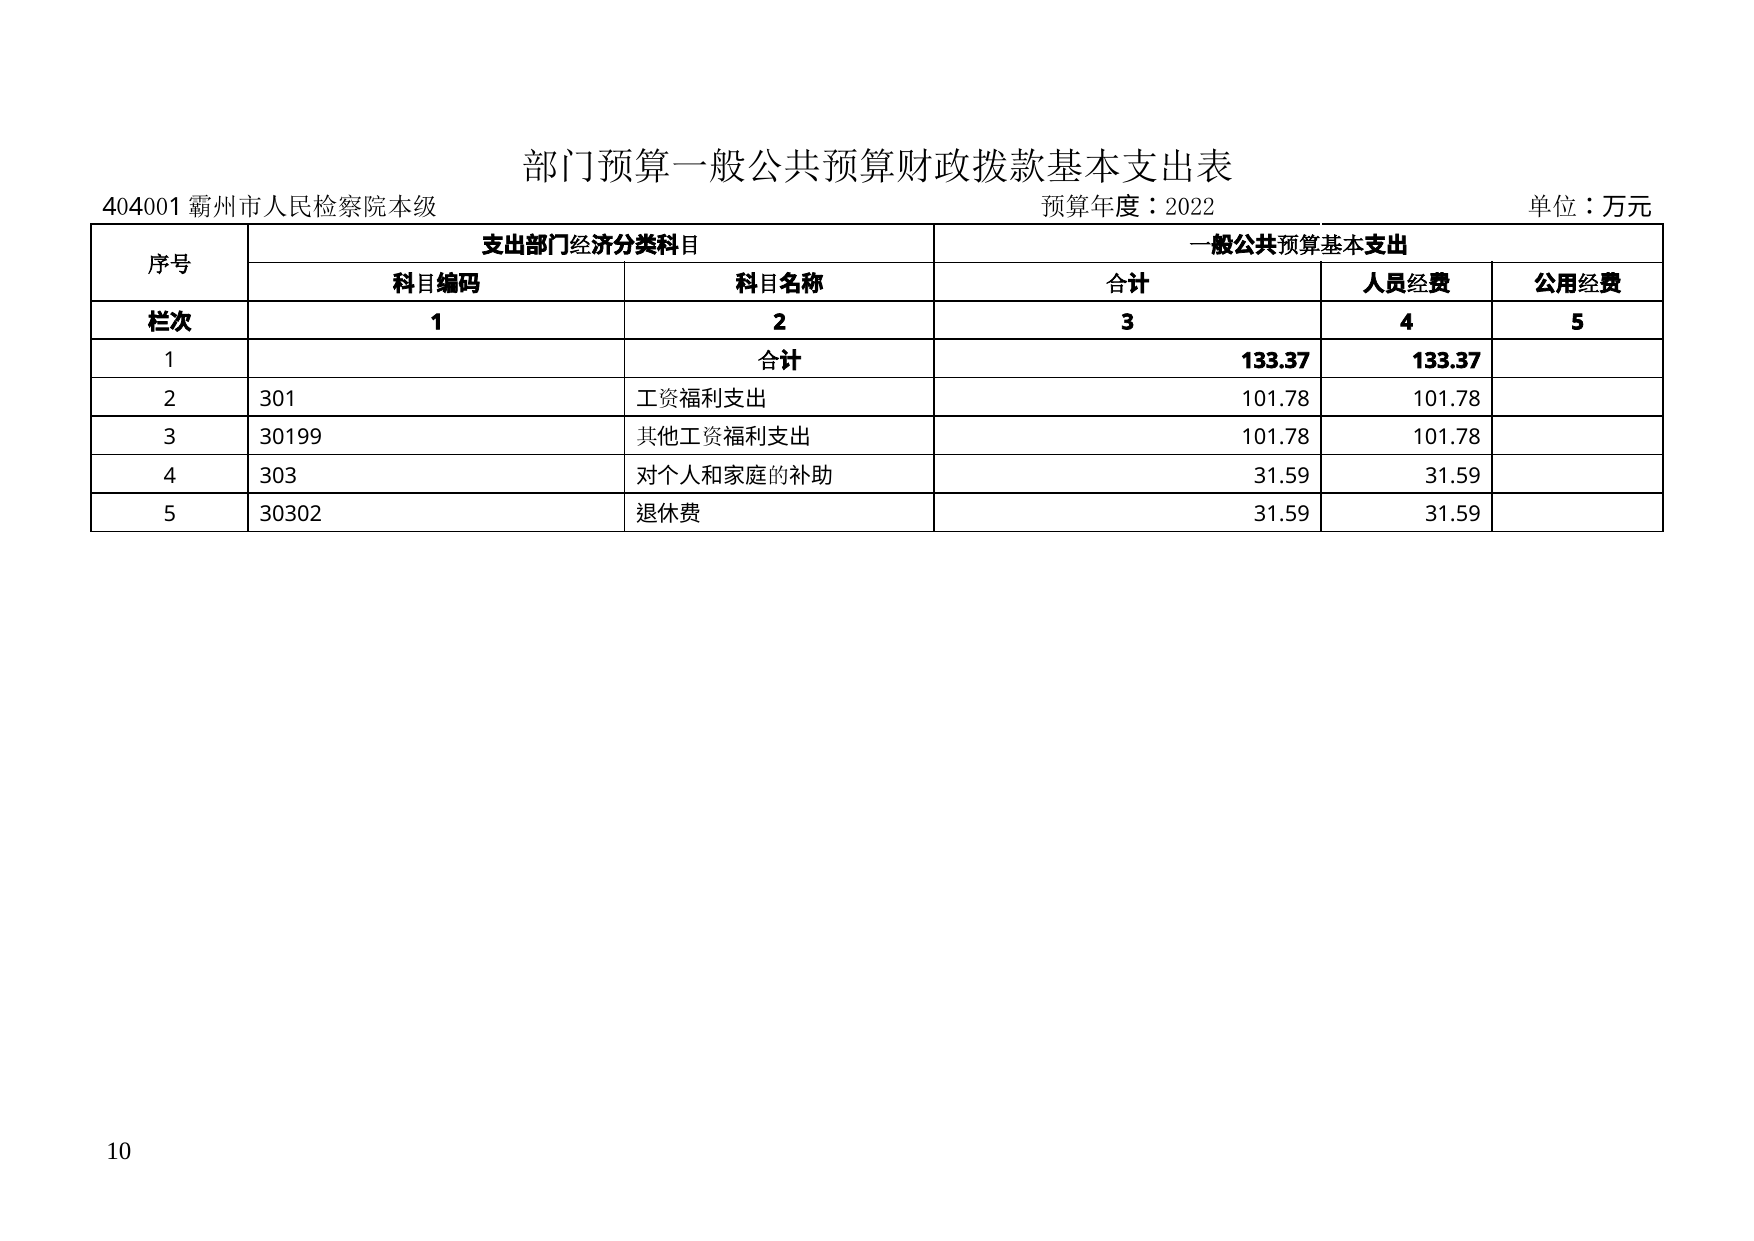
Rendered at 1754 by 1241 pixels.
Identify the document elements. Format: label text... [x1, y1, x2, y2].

table_cell 5 [1493, 302, 1662, 338]
table_cell [1493, 417, 1662, 454]
table_cell 合计 [935, 263, 1320, 300]
table_cell 301 [249, 378, 624, 415]
table_cell 31.59 [935, 494, 1320, 531]
table_cell 公用经费 [1493, 263, 1662, 300]
table_cell [249, 340, 624, 377]
table_cell 栏次 [92, 302, 247, 338]
table_cell 31.59 [1322, 494, 1491, 531]
table_cell 人员经费 [1322, 263, 1491, 300]
table_cell 其他工资福利支出 [625, 417, 933, 454]
table_cell 合计 [625, 340, 933, 377]
table_cell 2 [625, 302, 933, 338]
table_cell 101.78 [1322, 378, 1491, 415]
table_cell 4 [1322, 302, 1491, 338]
table_cell 支出部门经济分类科目 [249, 225, 933, 261]
table_cell [1493, 494, 1662, 531]
table_cell 133.37 [1322, 340, 1491, 377]
table_header 404001霸州市人民检察院本级 [92, 186, 933, 223]
table_cell 2 [92, 378, 247, 415]
table_cell 科目编码 [249, 263, 624, 300]
table_cell 5 [92, 494, 247, 531]
table_cell 一般公共预算基本支出 [935, 225, 1662, 261]
table_cell 科目名称 [625, 263, 933, 300]
table_cell 1 [249, 302, 624, 338]
table_cell 101.78 [935, 417, 1320, 454]
table_cell 1 [92, 340, 247, 377]
table_cell 31.59 [1322, 455, 1491, 492]
table_cell 303 [249, 455, 624, 492]
table_cell 4 [92, 455, 247, 492]
table_header 单位：万元 [1322, 186, 1662, 223]
table_cell 31.59 [935, 455, 1320, 492]
table_cell 30199 [249, 417, 624, 454]
table_cell [1493, 455, 1662, 492]
table_cell 133.37 [935, 340, 1320, 377]
table_cell [1493, 340, 1662, 377]
table_header 预算年度：2022 [935, 186, 1320, 223]
table_cell [1493, 378, 1662, 415]
table_cell 退休费 [625, 494, 933, 531]
table_cell 101.78 [1322, 417, 1491, 454]
table_cell 30302 [249, 494, 624, 531]
table_cell 3 [92, 417, 247, 454]
table_cell 3 [935, 302, 1320, 338]
table_cell 序号 [92, 225, 247, 300]
table_cell 工资福利支出 [625, 378, 933, 415]
text 部门预算一般公共预算财政拨款基本支出表 [106, 142, 1648, 184]
table_cell 101.78 [935, 378, 1320, 415]
table_cell 对个人和家庭的补助 [625, 455, 933, 492]
